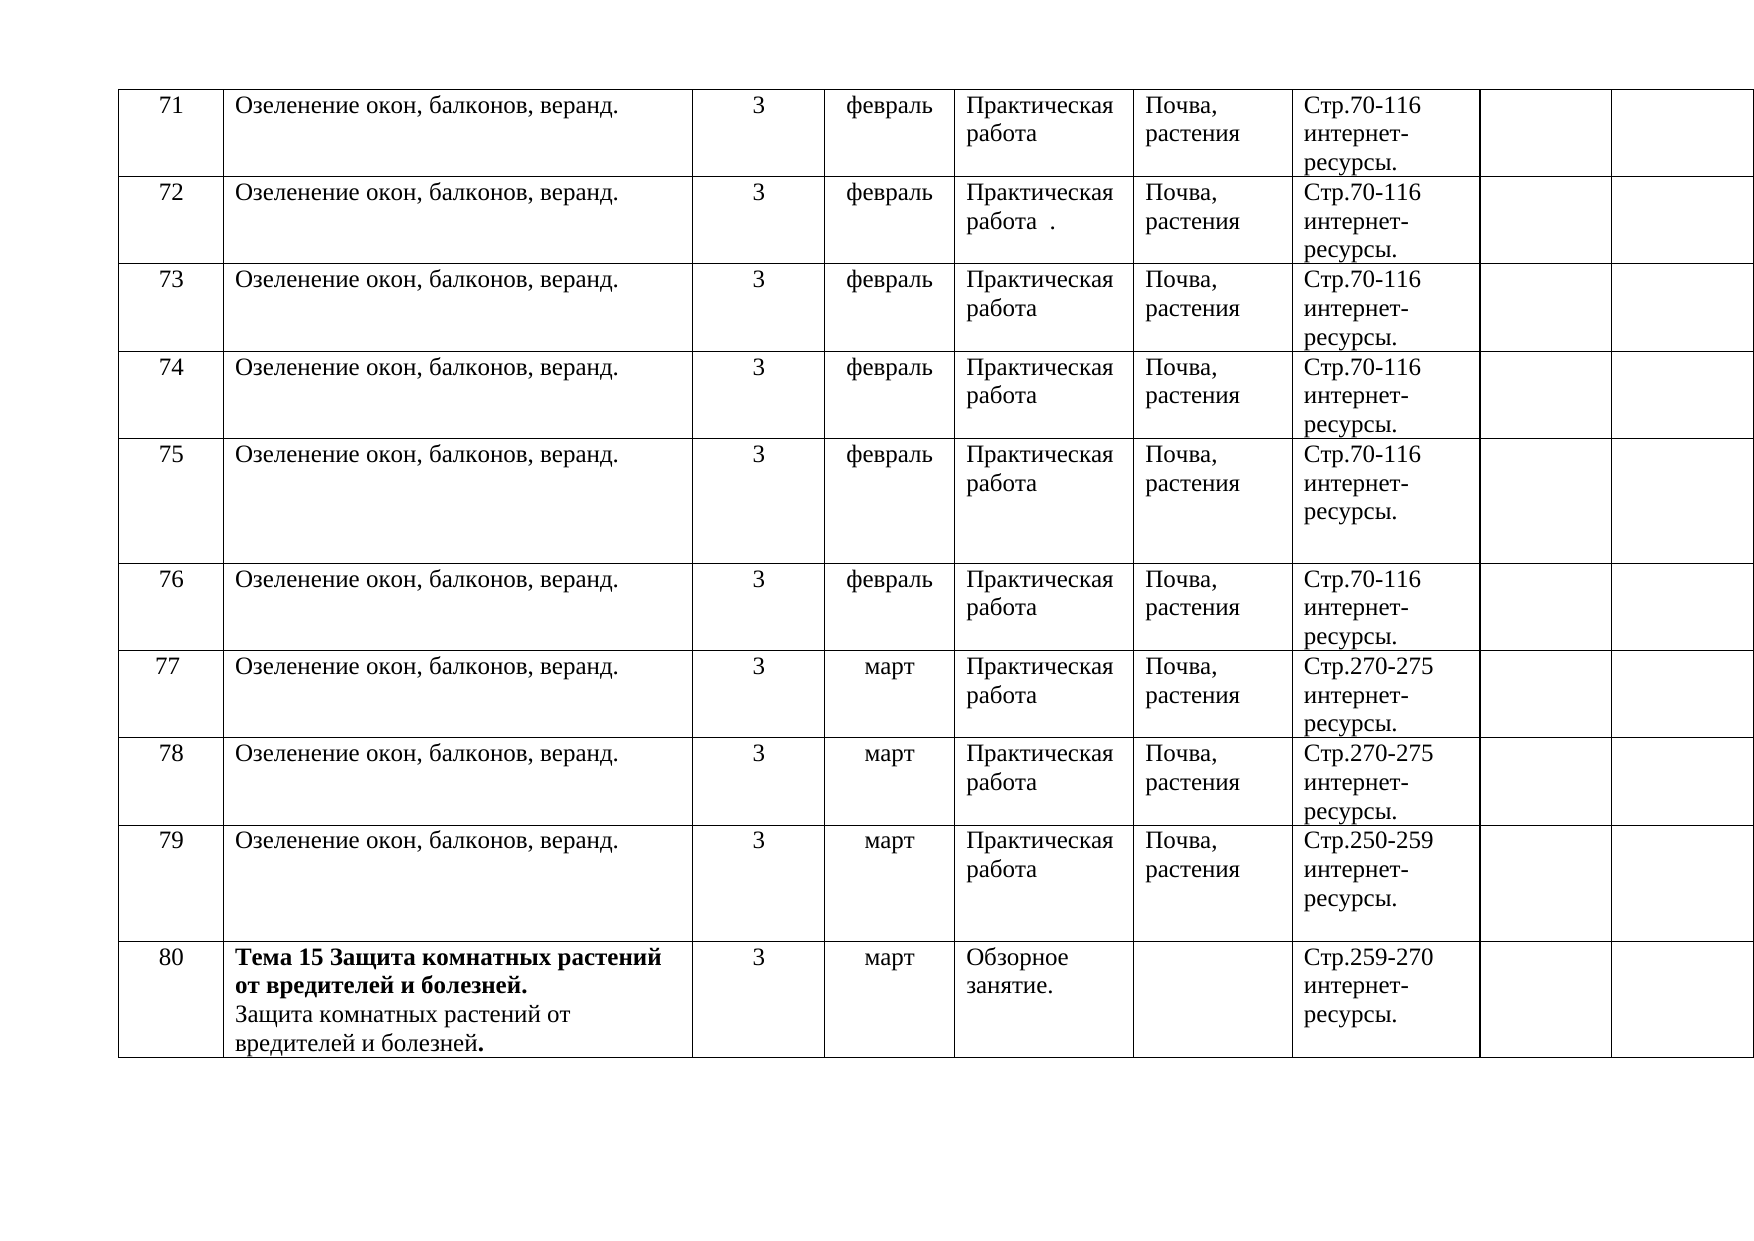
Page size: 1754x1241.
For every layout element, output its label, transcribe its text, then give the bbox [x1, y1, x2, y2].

table_cell 3 [693, 90, 824, 176]
table_cell 77 [119, 651, 223, 737]
table_cell 3 [693, 738, 824, 824]
table_cell февраль [825, 264, 954, 351]
table_cell 3 [693, 826, 824, 941]
table_cell Озеленение окон, балконов, веранд. [224, 439, 692, 563]
table_cell Обзорное занятие. [955, 942, 1133, 1057]
table_cell Почва, растения [1134, 439, 1292, 563]
table_cell февраль [825, 564, 954, 650]
table_cell февраль [825, 177, 954, 263]
table_cell [1481, 564, 1611, 650]
table_cell [1481, 826, 1611, 941]
table_cell Озеленение окон, балконов, веранд. [224, 352, 692, 438]
table_cell 74 [119, 352, 223, 438]
table_cell Почва, растения [1134, 352, 1292, 438]
table_cell Почва, растения [1134, 90, 1292, 176]
table_cell Стр.270-275 интернет-ресурсы. [1293, 738, 1479, 824]
table_cell Практическаяработа [955, 264, 1133, 351]
table_cell [1612, 177, 1753, 263]
table_cell 3 [693, 352, 824, 438]
table_cell [1612, 826, 1753, 941]
table_cell Стр.70-116 интернет-ресурсы. [1293, 564, 1479, 650]
table_cell 71 [119, 90, 223, 176]
table_cell [1481, 264, 1611, 351]
table_cell 78 [119, 738, 223, 824]
table_cell Практическая работа [955, 651, 1133, 737]
table_cell Почва, растения [1134, 738, 1292, 824]
table_cell 3 [693, 264, 824, 351]
table_cell 80 [119, 942, 223, 1057]
table_cell [1612, 439, 1753, 563]
table_cell 3 [693, 651, 824, 737]
table_cell Почва, растения [1134, 651, 1292, 737]
table_cell 73 [119, 264, 223, 351]
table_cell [224, 942, 692, 1057]
table_cell Практическая работа [955, 738, 1133, 824]
table_cell 75 [119, 439, 223, 563]
table_cell [1612, 352, 1753, 438]
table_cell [1293, 90, 1479, 176]
table_cell март [825, 826, 954, 941]
table_cell Озеленение окон, балконов, веранд. [224, 90, 692, 176]
table_cell Практическая работа [955, 90, 1133, 176]
table_cell 76 [119, 564, 223, 650]
table_cell Почва, растения [1134, 564, 1292, 650]
table_cell Практическаяработа . [955, 177, 1133, 263]
table_cell Озеленение окон, балконов, веранд. [224, 264, 692, 351]
table_cell февраль [825, 352, 954, 438]
table_cell 3 [693, 942, 824, 1057]
table_cell [1612, 90, 1753, 176]
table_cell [1293, 942, 1479, 1057]
table_cell Озеленение окон, балконов, веранд. [224, 651, 692, 737]
table_cell [1481, 352, 1611, 438]
table_cell 79 [119, 826, 223, 941]
table_cell [1612, 564, 1753, 650]
table_cell [1481, 651, 1611, 737]
table_cell февраль [825, 90, 954, 176]
table_cell 3 [693, 564, 824, 650]
table_cell [1612, 942, 1753, 1057]
table_cell Почва, растения [1134, 826, 1292, 941]
table_cell 3 [693, 439, 824, 563]
table_cell март [825, 942, 954, 1057]
table_cell Озеленение окон, балконов, веранд. [224, 738, 692, 824]
table_cell [1481, 439, 1611, 563]
table_cell Стр.70-116 интернет-ресурсы. [1293, 177, 1479, 263]
table_cell [1481, 90, 1611, 176]
table_cell Почва, растения [1134, 177, 1292, 263]
table_cell Практическая работа [955, 439, 1133, 563]
table_cell март [825, 738, 954, 824]
table_cell [1612, 264, 1753, 351]
table_cell февраль [825, 439, 954, 563]
table_cell Практическаяработа [955, 352, 1133, 438]
table_cell 3 [693, 177, 824, 263]
table_cell Почва, растения [1134, 264, 1292, 351]
table_cell Практическая работа [955, 564, 1133, 650]
table_cell [1612, 651, 1753, 737]
table_cell Озеленение окон, балконов, веранд. [224, 564, 692, 650]
table_cell Практическая работа [955, 826, 1133, 941]
table_cell [1612, 738, 1753, 824]
table_cell Стр.270-275 интернет-ресурсы. [1293, 651, 1479, 737]
table_cell Озеленение окон, балконов, веранд. [224, 826, 692, 941]
table_cell Озеленение окон, балконов, веранд. [224, 177, 692, 263]
table_cell Стр.250-259 интернет-ресурсы. [1293, 826, 1479, 941]
table_cell Стр.70-116 интернет-ресурсы. [1293, 439, 1479, 563]
table_cell [1481, 177, 1611, 263]
table_cell Стр.70-116 интернет-ресурсы. [1293, 352, 1479, 438]
table_cell март [825, 651, 954, 737]
table_cell 72 [119, 177, 223, 263]
table_cell [1134, 942, 1292, 1057]
table_cell Стр.70-116 интернет-ресурсы. [1293, 264, 1479, 351]
table_cell [1481, 942, 1611, 1057]
table_cell [1481, 738, 1611, 824]
